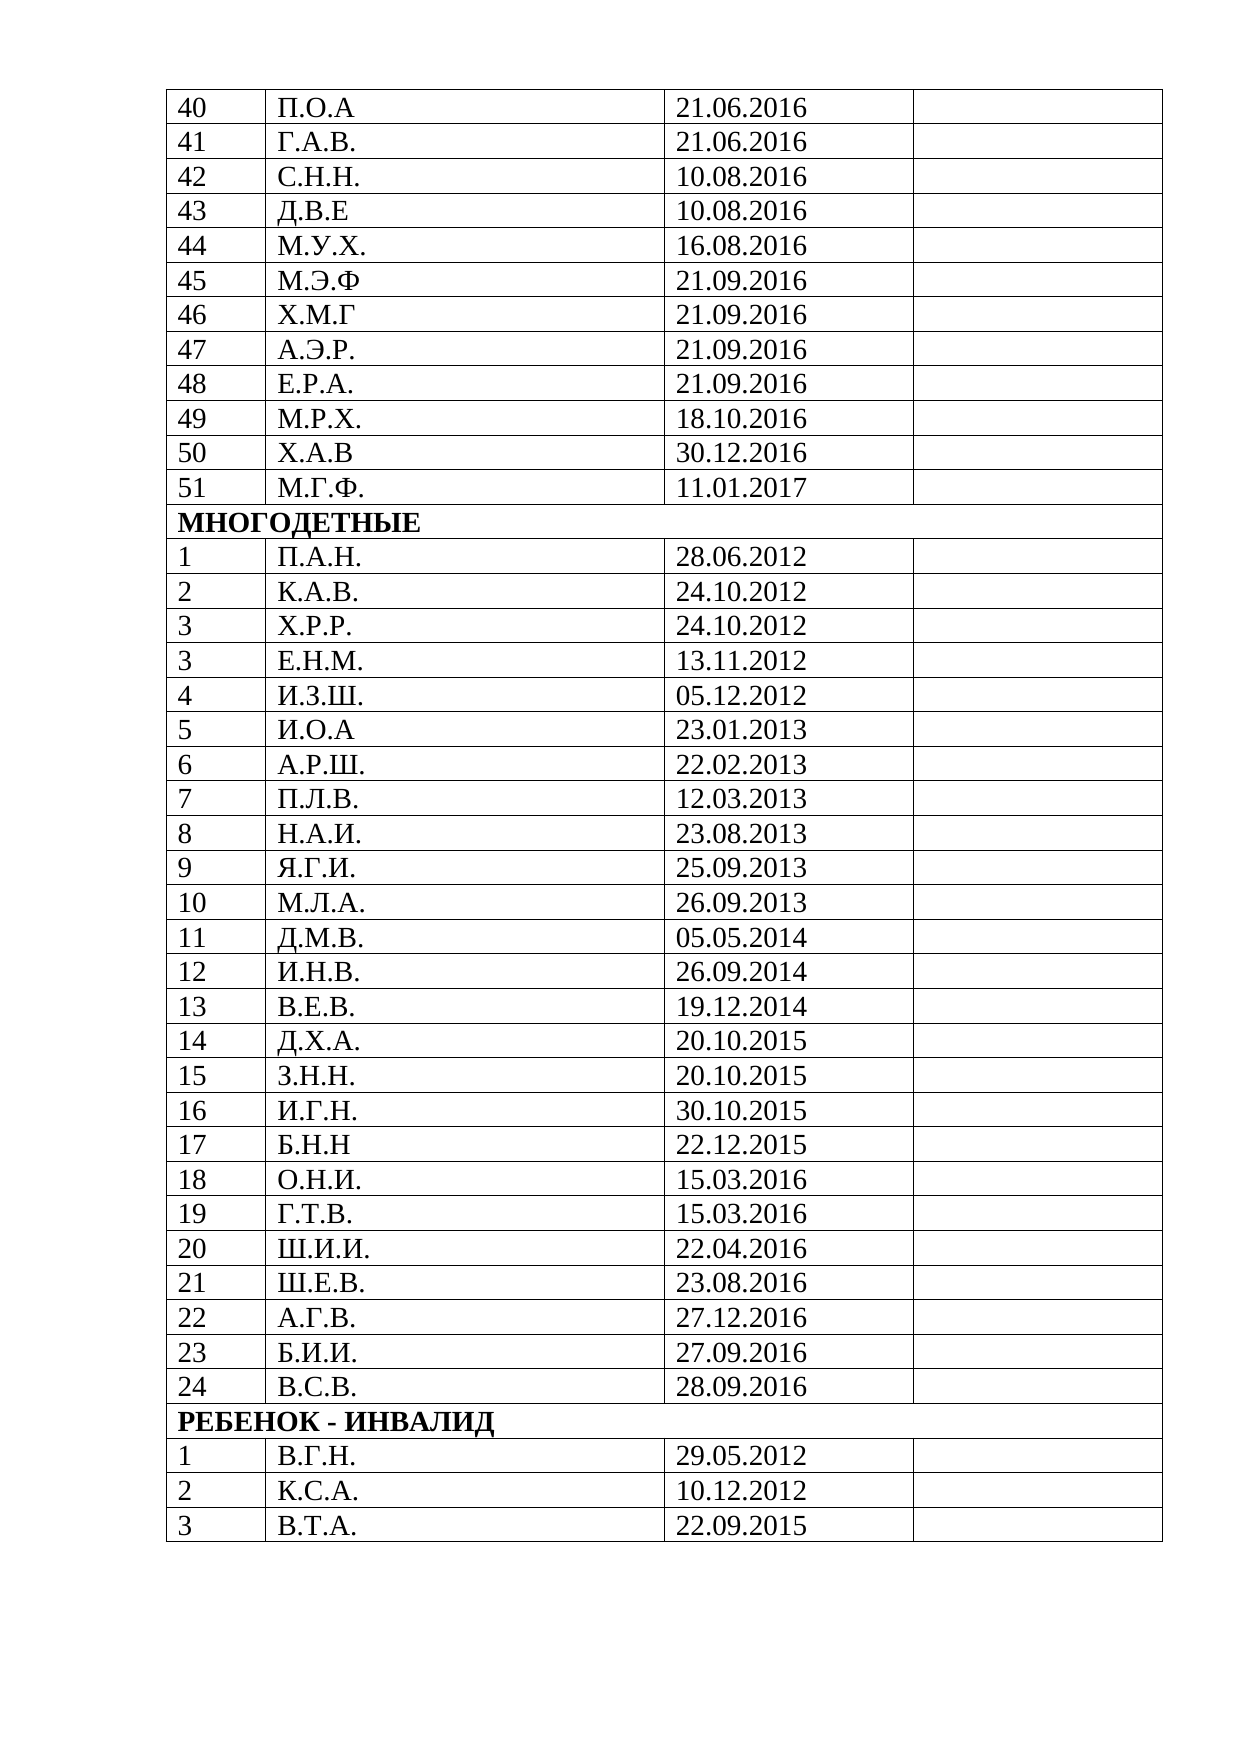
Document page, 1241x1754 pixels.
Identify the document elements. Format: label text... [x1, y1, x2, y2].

table_cell М.Л.А. [266, 885, 664, 919]
table_cell [914, 1300, 1162, 1334]
table_cell 42 [167, 159, 265, 192]
table_cell 22.04.2016 [665, 1231, 913, 1264]
table_cell 13 [167, 989, 265, 1022]
table_cell 12 [167, 954, 265, 988]
table_cell 10.08.2016 [665, 159, 913, 192]
table_cell Н.А.И. [266, 816, 664, 849]
table_cell 16 [167, 1093, 265, 1126]
table_cell Б.Н.Н [266, 1127, 664, 1161]
table_cell 20 [167, 1231, 265, 1264]
table_cell [914, 954, 1162, 988]
table_cell 21.09.2016 [665, 297, 913, 331]
table_cell 10.08.2016 [665, 194, 913, 227]
table_cell Д.М.В. [266, 920, 664, 953]
table_cell 15 [167, 1058, 265, 1092]
table_cell Х.М.Г [266, 297, 664, 331]
table_cell 1 [167, 1439, 265, 1472]
table_cell [914, 1508, 1162, 1541]
table_cell 28.06.2012 [665, 539, 913, 573]
table_cell [914, 712, 1162, 746]
table_cell 21.06.2016 [665, 124, 913, 158]
table_cell [914, 920, 1162, 953]
table_cell [914, 1439, 1162, 1472]
table_cell [914, 124, 1162, 158]
table_cell 7 [167, 781, 265, 815]
table_cell [914, 297, 1162, 331]
table_cell [914, 781, 1162, 815]
table_cell 4 [167, 678, 265, 711]
table_cell 23.08.2013 [665, 816, 913, 849]
table_cell 10 [167, 885, 265, 919]
table_cell 27.12.2016 [665, 1300, 913, 1334]
table_cell Х.А.В [266, 436, 664, 469]
table_cell Х.Р.Р. [266, 609, 664, 642]
table_cell 50 [167, 436, 265, 469]
table_cell [914, 1473, 1162, 1507]
table_cell М.У.Х. [266, 228, 664, 262]
table_cell [914, 1093, 1162, 1126]
table_cell 9 [167, 851, 265, 884]
table_cell 3 [167, 643, 265, 677]
table_cell [914, 332, 1162, 365]
table_cell Ш.Е.В. [266, 1266, 664, 1299]
table_cell [914, 436, 1162, 469]
table_cell З.Н.Н. [266, 1058, 664, 1092]
table_cell 22.09.2015 [665, 1508, 913, 1541]
table_cell С.Н.Н. [266, 159, 664, 192]
table_cell 11 [167, 920, 265, 953]
table_cell 19 [167, 1196, 265, 1230]
table_cell 21.09.2016 [665, 366, 913, 400]
table_cell 30.10.2015 [665, 1093, 913, 1126]
table_cell [914, 366, 1162, 400]
table_cell М.Г.Ф. [266, 470, 664, 504]
table_cell К.С.А. [266, 1473, 664, 1507]
table_cell П.Л.В. [266, 781, 664, 815]
table_cell 23.01.2013 [665, 712, 913, 746]
table_cell 6 [167, 747, 265, 780]
table_cell 29.05.2012 [665, 1439, 913, 1472]
table_cell [914, 851, 1162, 884]
table_cell 15.03.2016 [665, 1196, 913, 1230]
table_cell 49 [167, 401, 265, 434]
table_cell О.Н.И. [266, 1162, 664, 1195]
table_cell 05.12.2012 [665, 678, 913, 711]
table_cell 12.03.2013 [665, 781, 913, 815]
table_cell [914, 159, 1162, 192]
table_cell Д.В.Е [266, 194, 664, 227]
table_cell 26.09.2013 [665, 885, 913, 919]
table_cell 48 [167, 366, 265, 400]
table_cell [914, 1127, 1162, 1161]
table_cell 21.09.2016 [665, 332, 913, 365]
table_cell 51 [167, 470, 265, 504]
table_cell 19.12.2014 [665, 989, 913, 1022]
table_cell 16.08.2016 [665, 228, 913, 262]
table_cell МНОГОДЕТНЫЕ [167, 505, 1162, 538]
table_cell М.Р.Х. [266, 401, 664, 434]
table_cell М.Э.Ф [266, 263, 664, 296]
table_cell [914, 609, 1162, 642]
table_cell [914, 90, 1162, 123]
table_cell 22.02.2013 [665, 747, 913, 780]
table_cell А.Г.В. [266, 1300, 664, 1334]
table_cell 41 [167, 124, 265, 158]
table_cell 15.03.2016 [665, 1162, 913, 1195]
table_cell Е.Р.А. [266, 366, 664, 400]
table_cell [914, 263, 1162, 296]
table_cell 24 [167, 1369, 265, 1403]
table_cell 21.09.2016 [665, 263, 913, 296]
table_cell 2 [167, 574, 265, 607]
table_cell Г.А.В. [266, 124, 664, 158]
table_cell 46 [167, 297, 265, 331]
table_cell [914, 885, 1162, 919]
table_cell [914, 989, 1162, 1022]
table_cell 24.10.2012 [665, 609, 913, 642]
table_cell 10.12.2012 [665, 1473, 913, 1507]
table_cell Б.И.И. [266, 1335, 664, 1368]
table_cell 17 [167, 1127, 265, 1161]
table_cell 25.09.2013 [665, 851, 913, 884]
table_cell [914, 470, 1162, 504]
table_cell [914, 401, 1162, 434]
table_cell В.Е.В. [266, 989, 664, 1022]
table_cell 21.06.2016 [665, 90, 913, 123]
table_cell 13.11.2012 [665, 643, 913, 677]
table_cell 18.10.2016 [665, 401, 913, 434]
table_cell РЕБЕНОК - ИНВАЛИД [167, 1404, 1162, 1437]
table_cell [914, 574, 1162, 607]
table_cell [914, 643, 1162, 677]
table_cell П.О.А [266, 90, 664, 123]
table_cell И.О.А [266, 712, 664, 746]
table_cell 2 [167, 1473, 265, 1507]
table_cell [914, 1335, 1162, 1368]
table_cell 5 [167, 712, 265, 746]
table_cell 22 [167, 1300, 265, 1334]
table_cell К.А.В. [266, 574, 664, 607]
table_cell 20.10.2015 [665, 1058, 913, 1092]
table_cell 47 [167, 332, 265, 365]
table_cell 27.09.2016 [665, 1335, 913, 1368]
table_cell [914, 1266, 1162, 1299]
table_cell 3 [167, 609, 265, 642]
table_cell 30.12.2016 [665, 436, 913, 469]
table_cell 23 [167, 1335, 265, 1368]
table_cell 45 [167, 263, 265, 296]
table_cell [914, 747, 1162, 780]
table_cell Г.Т.В. [266, 1196, 664, 1230]
table_cell 18 [167, 1162, 265, 1195]
table_cell [914, 539, 1162, 573]
table_cell Я.Г.И. [266, 851, 664, 884]
table_cell И.Н.В. [266, 954, 664, 988]
table_cell П.А.Н. [266, 539, 664, 573]
table_cell 21 [167, 1266, 265, 1299]
table_cell [914, 1058, 1162, 1092]
table_cell В.Г.Н. [266, 1439, 664, 1472]
table_cell И.Г.Н. [266, 1093, 664, 1126]
table_cell Е.Н.М. [266, 643, 664, 677]
table_cell [914, 1231, 1162, 1264]
table_cell 44 [167, 228, 265, 262]
table_cell [914, 816, 1162, 849]
table_cell 20.10.2015 [665, 1024, 913, 1057]
table_cell 8 [167, 816, 265, 849]
table_cell 22.12.2015 [665, 1127, 913, 1161]
table_cell 11.01.2017 [665, 470, 913, 504]
table_cell [914, 194, 1162, 227]
table_cell А.Э.Р. [266, 332, 664, 365]
table_cell 40 [167, 90, 265, 123]
table_cell В.Т.А. [266, 1508, 664, 1541]
table_cell 26.09.2014 [665, 954, 913, 988]
table_cell [914, 228, 1162, 262]
table_cell 05.05.2014 [665, 920, 913, 953]
table_cell 24.10.2012 [665, 574, 913, 607]
table_cell Ш.И.И. [266, 1231, 664, 1264]
table_cell 14 [167, 1024, 265, 1057]
table_cell [914, 1024, 1162, 1057]
table_cell 1 [167, 539, 265, 573]
table_cell В.С.В. [266, 1369, 664, 1403]
table_cell 3 [167, 1508, 265, 1541]
table_cell [914, 678, 1162, 711]
table_cell А.Р.Ш. [266, 747, 664, 780]
table_cell Д.Х.А. [266, 1024, 664, 1057]
table_cell [914, 1369, 1162, 1403]
table_cell [914, 1196, 1162, 1230]
table_cell [914, 1162, 1162, 1195]
table_cell 23.08.2016 [665, 1266, 913, 1299]
table_cell И.З.Ш. [266, 678, 664, 711]
table_cell 43 [167, 194, 265, 227]
table_cell 28.09.2016 [665, 1369, 913, 1403]
